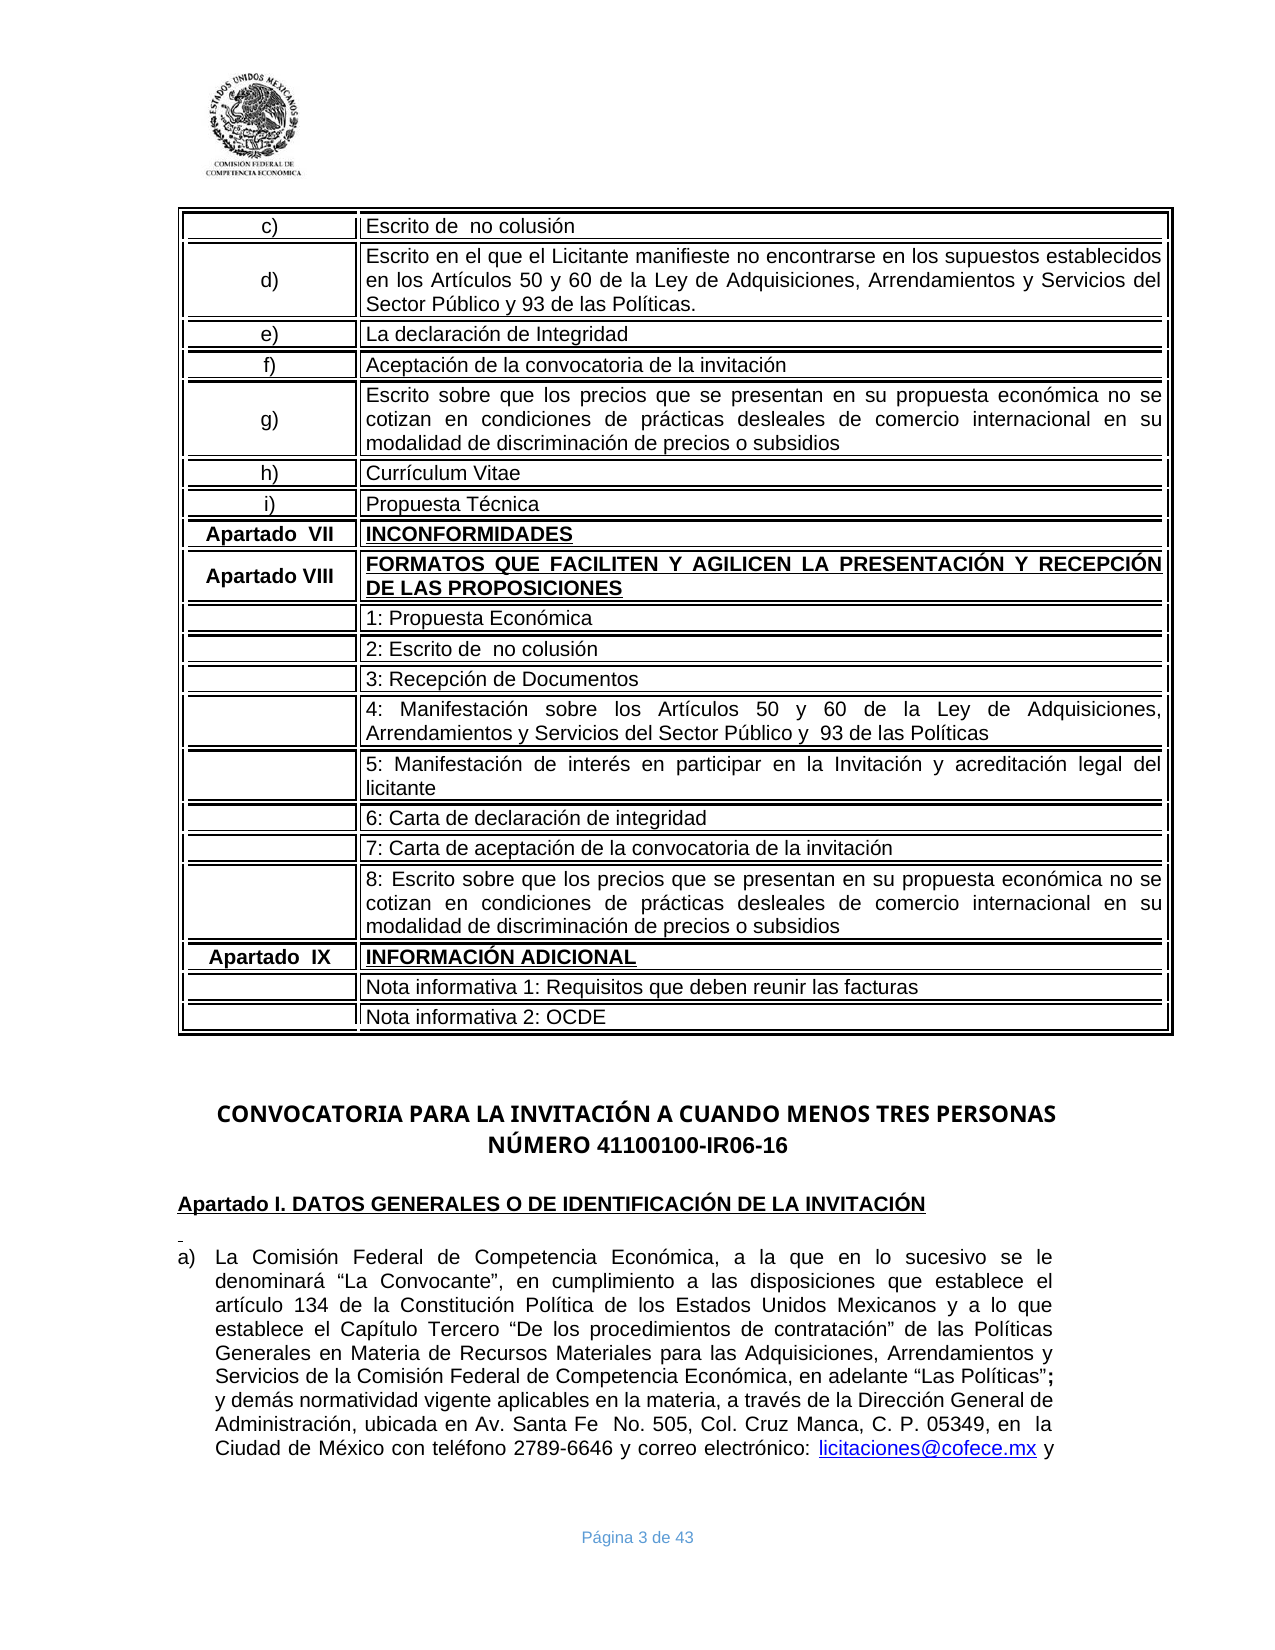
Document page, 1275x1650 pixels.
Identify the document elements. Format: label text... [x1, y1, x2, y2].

table_cell [181, 691, 358, 745]
table_cell 1: Propuesta Económica [358, 600, 1170, 630]
table_cell Nota informativa 1: Requisitos que deben reunir las facturas [358, 969, 1170, 999]
table_cell 5: Manifestación de interés en participar en la Invitación y acreditación legal del licitante [358, 745, 1170, 799]
table_cell Currículum Vitae [358, 455, 1170, 485]
table_cell La declaración de Integridad [358, 316, 1170, 346]
table_cell [181, 661, 358, 691]
table_cell h) [181, 455, 358, 485]
table_cell [181, 999, 358, 1029]
table_cell [181, 600, 358, 630]
table_cell g) [181, 376, 358, 455]
table_cell 6: Carta de declaración de integridad [358, 799, 1170, 830]
table_cell Escrito de no colusión [358, 209, 1170, 238]
table_cell 3: Recepción de Documentos [358, 661, 1170, 691]
table_cell FORMATOS QUE FACILITEN Y AGILICEN LA PRESENTACIÓN Y RECEPCIÓN DE LAS PROPOSICIONES [358, 546, 1170, 600]
table_cell f) [181, 346, 358, 376]
list Apartado I. DATOS GENERALES O DE IDENTIFICACIÓN DE LA INVITACIÓN [177, 1192, 1098, 1216]
table_cell 8: Escrito sobre que los precios que se presentan en su propuesta económica no se cotizan en condiciones de prácticas desleales de comercio internacional en su modalidad de discriminación de precios o subsidios [358, 860, 1170, 938]
table_cell 2: Escrito de no colusión [358, 630, 1170, 661]
table_cell 4: Manifestación sobre los Artículos 50 y 60 de la Ley de Adquisiciones, Arrendamientos y Servicios del Sector Público y 93 de las Políticas [358, 691, 1170, 745]
table_cell [181, 830, 358, 860]
table_cell Apartado VII [181, 515, 358, 546]
table_cell INFORMACIÓN ADICIONAL [358, 938, 1170, 968]
table_cell e) [181, 316, 358, 346]
table_cell [181, 799, 358, 830]
table_cell [181, 860, 358, 938]
table_cell c) [181, 209, 358, 238]
table_cell Apartado IX [181, 938, 358, 968]
text NÚMERO 41100100-IR06-16 [177, 1129, 1098, 1161]
table_cell Escrito sobre que los precios que se presentan en su propuesta económica no se cotizan en condiciones de prácticas desleales de comercio internacional en su modalidad de discriminación de precios o subsidios [358, 376, 1170, 455]
table_cell d) [181, 238, 358, 316]
picture [188, 73, 322, 179]
table_cell 7: Carta de aceptación de la convocatoria de la invitación [358, 830, 1170, 860]
table_cell Apartado VIII [181, 546, 358, 600]
table_cell INCONFORMIDADES [358, 515, 1170, 546]
table_cell [181, 969, 358, 999]
table_cell i) [181, 485, 358, 515]
table_cell [181, 745, 358, 799]
table_cell Escrito en el que el Licitante manifieste no encontrarse en los supuestos establecidos en los Artículos 50 y 60 de la Ley de Adquisiciones, Arrendamientos y Servicios del Sector Público y 93 de las Políticas. [358, 238, 1170, 316]
table_cell Propuesta Técnica [358, 485, 1170, 515]
table_cell [181, 630, 358, 661]
text CONVOCATORIA PARA LA INVITACIÓN A CUANDO MENOS TRES PERSONAS [177, 1098, 1096, 1129]
table_cell Nota informativa 2: OCDE [358, 999, 1170, 1029]
table_cell Aceptación de la convocatoria de la invitación [358, 346, 1170, 376]
